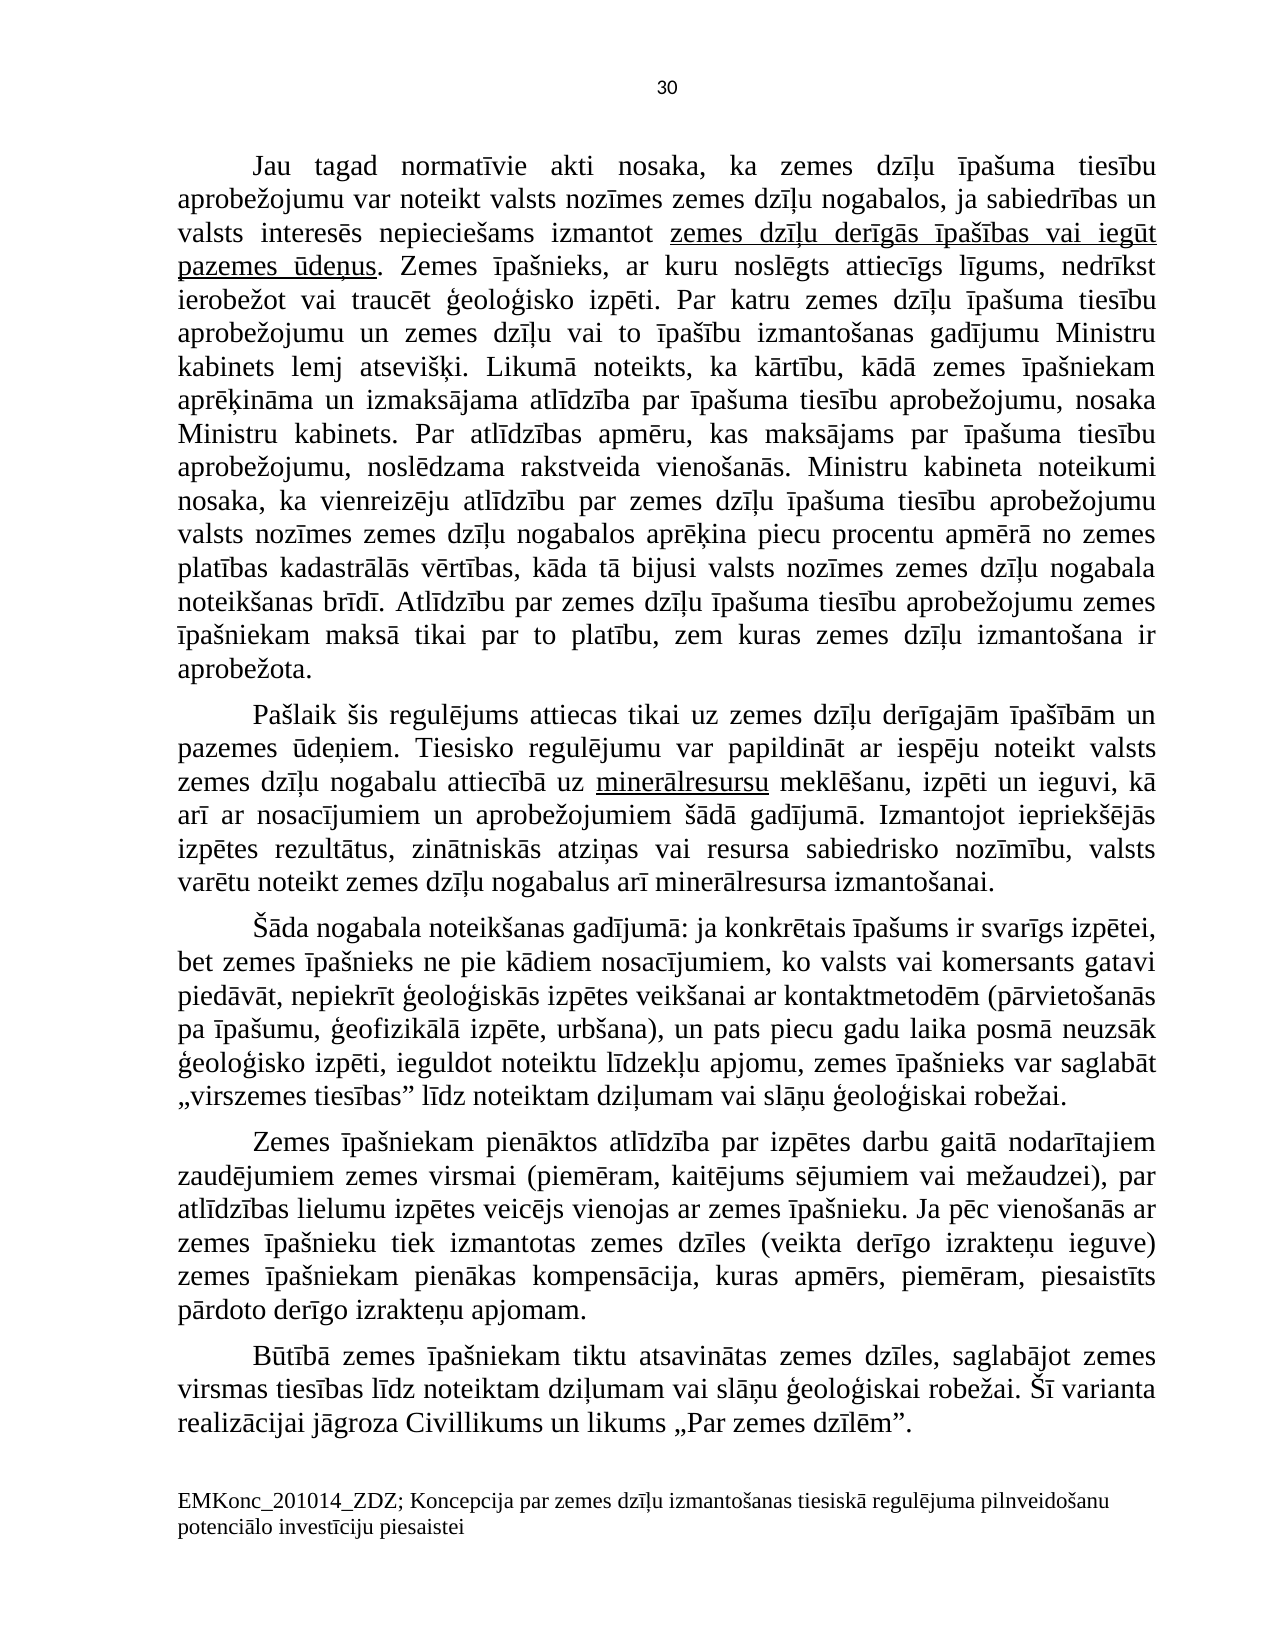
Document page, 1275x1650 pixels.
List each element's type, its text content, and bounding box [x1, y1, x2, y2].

text Šāda nogabala noteikšanas gadījumā: ja konkrētais īpašums ir svarīgs izpētei, bet zemes īpašnieks ne pie kādiem nosacījumiem, ko valsts vai komersants gatavi piedāvāt, nepiekrīt ģeoloģiskās izpētes veikšanai ar kontaktmetodēm (pārvietošanās pa īpašumu, ģeofizikālā izpēte, urbšana), un pats piecu gadu laika posmā neuzsāk ģeoloģisko izpēti, ieguldot noteiktu līdzekļu apjomu, zemes īpašnieks var saglabāt „virszemes tiesības” līdz noteiktam dziļumam vai slāņu ģeoloģiskai robežai. [177, 911, 1157, 1112]
text Jau tagad normatīvie akti nosaka, ka zemes dzīļu īpašuma tiesību aprobežojumu var noteikt valsts nozīmes zemes dzīļu nogabalos, ja sabiedrības un valsts interesēs nepieciešams izmantot zemes dzīļu derīgās īpašības vai iegūt pazemes ūdeņus. Zemes īpašnieks, ar kuru noslēgts attiecīgs līgums, nedrīkst ierobežot vai traucēt ģeoloģisko izpēti. Par katru zemes dzīļu īpašuma tiesību aprobežojumu un zemes dzīļu vai to īpašību izmantošanas gadījumu Ministru kabinets lemj atsevišķi. Likumā noteikts, ka kārtību, kādā zemes īpašniekam aprēķināma un izmaksājama atlīdzība par īpašuma tiesību aprobežojumu, nosaka Ministru kabinets. Par atlīdzības apmēru, kas maksājams par īpašuma tiesību aprobežojumu, noslēdzama rakstveida vienošanās. Ministru kabineta noteikumi nosaka, ka vienreizēju atlīdzību par zemes dzīļu īpašuma tiesību aprobežojumu valsts nozīmes zemes dzīļu nogabalos aprēķina piecu procentu apmērā no zemes platības kadastrālās vērtības, kāda tā bijusi valsts nozīmes zemes dzīļu nogabala noteikšanas brīdī. Atlīdzību par zemes dzīļu īpašuma tiesību aprobežojumu zemes īpašniekam maksā tikai par to platību, zem kuras zemes dzīļu izmantošana ir aprobežota. [177, 148, 1157, 684]
text Būtībā zemes īpašniekam tiktu atsavinātas zemes dzīles, saglabājot zemes virsmas tiesības līdz noteiktam dziļumam vai slāņu ģeoloģiskai robežai. Šī varianta realizācijai jāgroza Civillikums un likums „Par zemes dzīlēm”. [177, 1338, 1157, 1439]
text Zemes īpašniekam pienāktos atlīdzība par izpētes darbu gaitā nodarītajiem zaudējumiem zemes virsmai (piemēram, kaitējums sējumiem vai mežaudzei), par atlīdzības lielumu izpētes veicējs vienojas ar zemes īpašnieku. Ja pēc vienošanās ar zemes īpašnieku tiek izmantotas zemes dzīles (veikta derīgo izrakteņu ieguve) zemes īpašniekam pienākas kompensācija, kuras apmērs, piemēram, piesaistīts pārdoto derīgo izrakteņu apjomam. [177, 1124, 1157, 1326]
text Pašlaik šis regulējums attiecas tikai uz zemes dzīļu derīgajām īpašībām un pazemes ūdeņiem. Tiesisko regulējumu var papildināt ar iespēju noteikt valsts zemes dzīļu nogabalu attiecībā uz minerālresursu meklēšanu, izpēti un ieguvi, kā arī ar nosacījumiem un aprobežojumiem šādā gadījumā. Izmantojot iepriekšējās izpētes rezultātus, zinātniskās atziņas vai resursa sabiedrisko nozīmību, valsts varētu noteikt zemes dzīļu nogabalus arī minerālresursa izmantošanai. [177, 697, 1157, 898]
